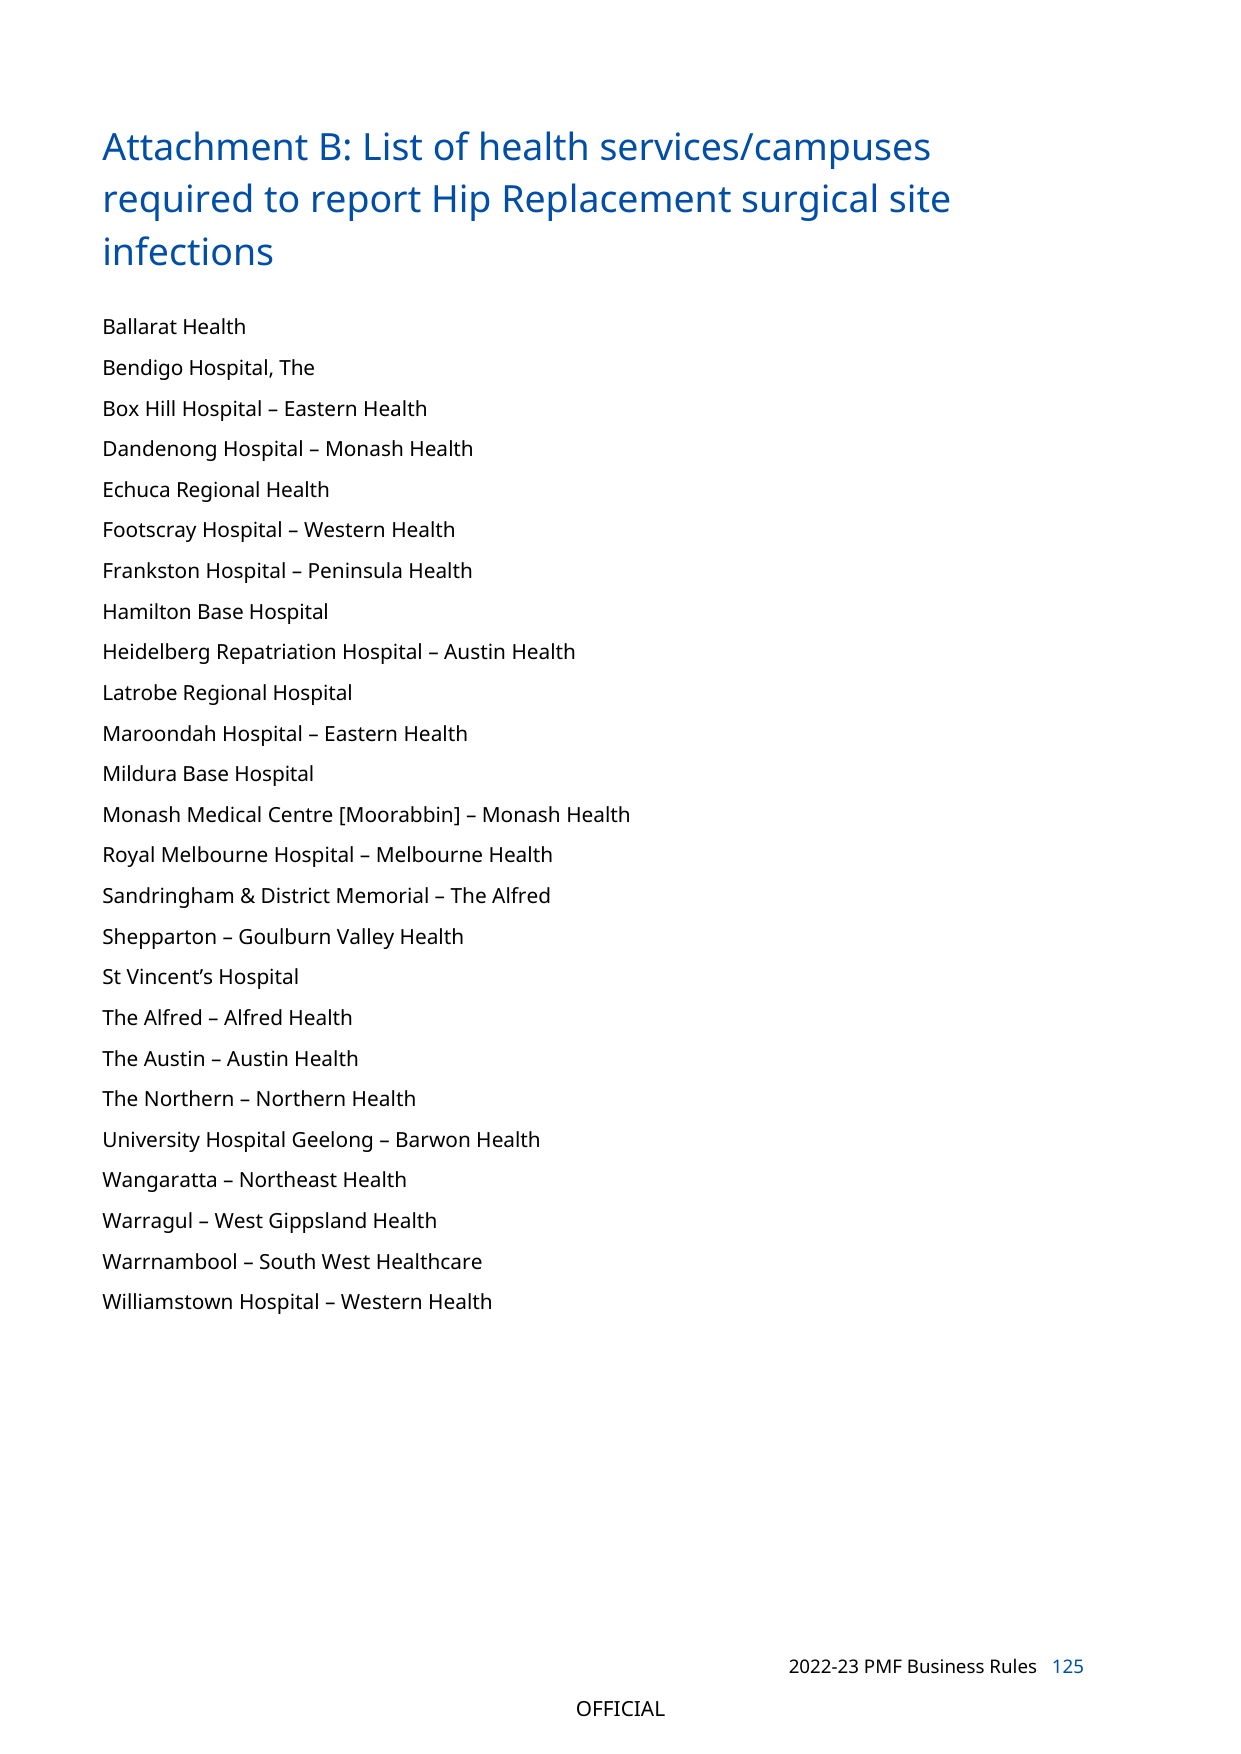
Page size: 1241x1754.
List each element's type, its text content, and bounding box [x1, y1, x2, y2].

text The Austin – Austin Health [102, 1047, 1063, 1071]
text Hamilton Base Hospital [102, 600, 1063, 624]
text Frankston Hospital – Peninsula Health [102, 559, 1063, 583]
text St Vincent’s Hospital [102, 966, 1063, 989]
text Latrobe Regional Hospital [102, 681, 1063, 705]
text Williamstown Hospital – Western Health [102, 1291, 1063, 1314]
text Box Hill Hospital – Eastern Health [102, 397, 1063, 421]
text Royal Melbourne Hospital – Melbourne Health [102, 844, 1063, 868]
text The Alfred – Alfred Health [102, 1006, 1063, 1030]
text Echuca Regional Health [102, 478, 1063, 502]
text Sandringham & District Memorial – The Alfred [102, 884, 1063, 908]
text Ballarat Health [102, 316, 1063, 339]
text Warragul – West Gippsland Health [102, 1209, 1063, 1233]
text Attachment B: List of health services/campuses required to report Hip Replacement surgical site infections [102, 118, 1056, 276]
text Footscray Hospital – Western Health [102, 519, 1063, 543]
text Dandenong Hospital – Monash Health [102, 437, 1063, 461]
text Bendigo Hospital, The [102, 356, 1063, 380]
text Wangaratta – Northeast Health [102, 1169, 1063, 1193]
text Mildura Base Hospital [102, 762, 1063, 786]
text Shepparton – Goulburn Valley Health [102, 925, 1063, 949]
text Monash Medical Centre [Moorabbin] – Monash Health [102, 803, 1063, 827]
text University Hospital Geelong – Barwon Health [102, 1128, 1063, 1152]
text The Northern – Northern Health [102, 1087, 1063, 1111]
text Maroondah Hospital – Eastern Health [102, 722, 1063, 746]
text Heidelberg Repatriation Hospital – Austin Health [102, 641, 1063, 664]
text Warrnambool – South West Healthcare [102, 1250, 1063, 1274]
